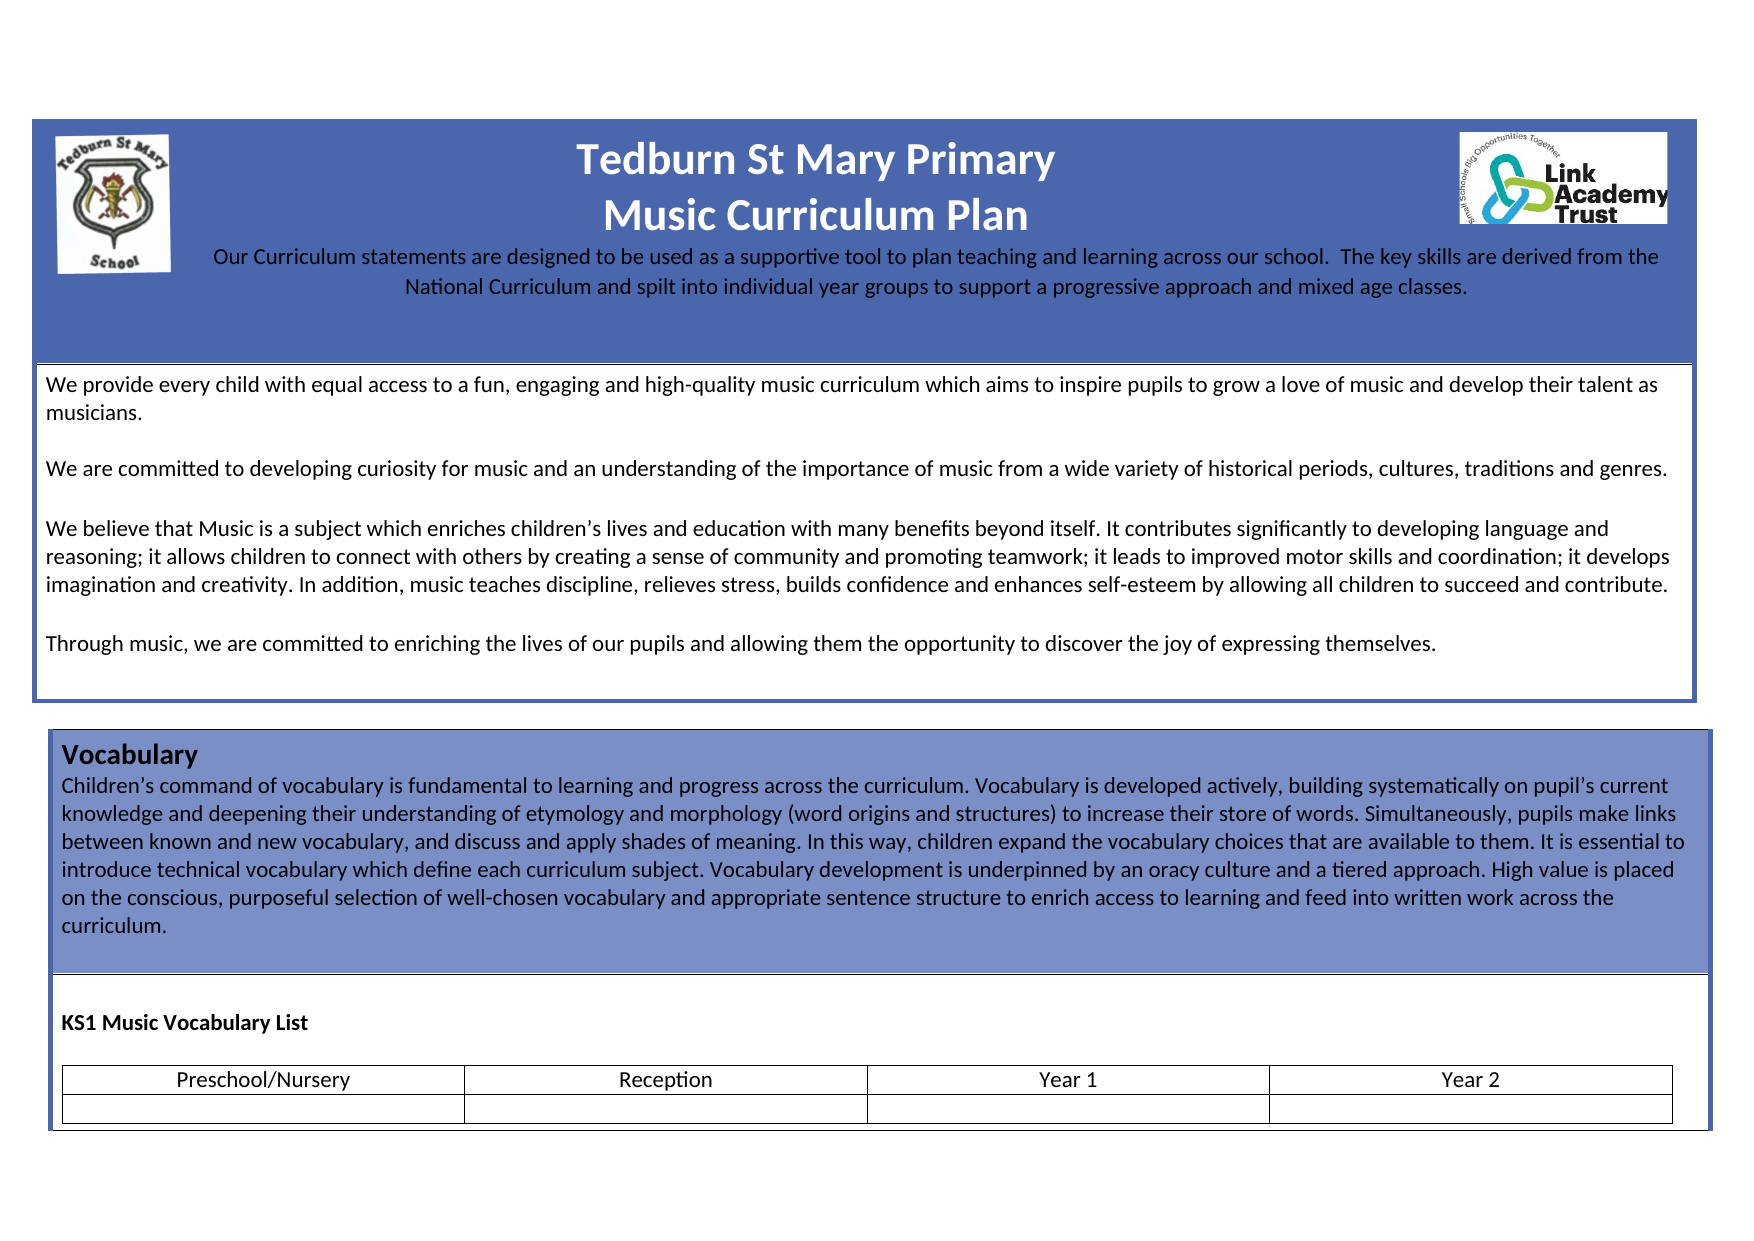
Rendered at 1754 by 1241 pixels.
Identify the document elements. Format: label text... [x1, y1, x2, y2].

table_header Vocabulary Children’s command of vocabulary is fundamental to learning and progress across the curriculum. Vocabulary is developed actively, building systematically on pupil’s current knowledge and deepening their understanding of etymology and morphology (word origins and structures) to increase their store of words. Simultaneously, pupils make links between known and new vocabulary, and discuss and apply shades of meaning. In this way, children expand the vocabulary choices that are available to them. It is essential to introduce technical vocabulary which define each curriculum subject. Vocabulary development is underpinned by an oracy culture and a tiered approach. High value is placed on the conscious, purposeful selection of well-chosen vocabulary and appropriate sentence structure to enrich access to learning and feed into written work across the curriculum. [53, 730, 1708, 973]
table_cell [53, 975, 1708, 1130]
table_header Tedburn St Mary Primary Music Curriculum Plan Our Curriculum statements are designed to be used as a supportive tool to plan teaching and learning across our school. The key skills are derived from the National Curriculum and spilt into individual year groups to support a progressive approach and mixed age classes. [37, 124, 1692, 363]
picture [1458, 132, 1668, 224]
table_cell We provide every child with equal access to a fun, engaging and high-quality music curriculum which aims to inspire pupils to grow a love of music and develop their talent as musicians. We are committed to developing curiosity for music and an understanding of the importance of music from a wide variety of historical periods, cultures, traditions and genres. We believe that Music is a subject which enriches children’s lives and education with many benefits beyond itself. It contributes significantly to developing language and reasoning; it allows children to connect with others by creating a sense of community and promoting teamwork; it leads to improved motor skills and coordination; it develops imagination and creativity. In addition, music teaches discipline, relieves stress, builds confidence and enhances self-esteem by allowing all children to succeed and contribute. Through music, we are committed to enriching the lives of our pupils and allowing them the opportunity to discover the joy of expressing themselves. [37, 365, 1692, 699]
picture [56, 135, 170, 273]
